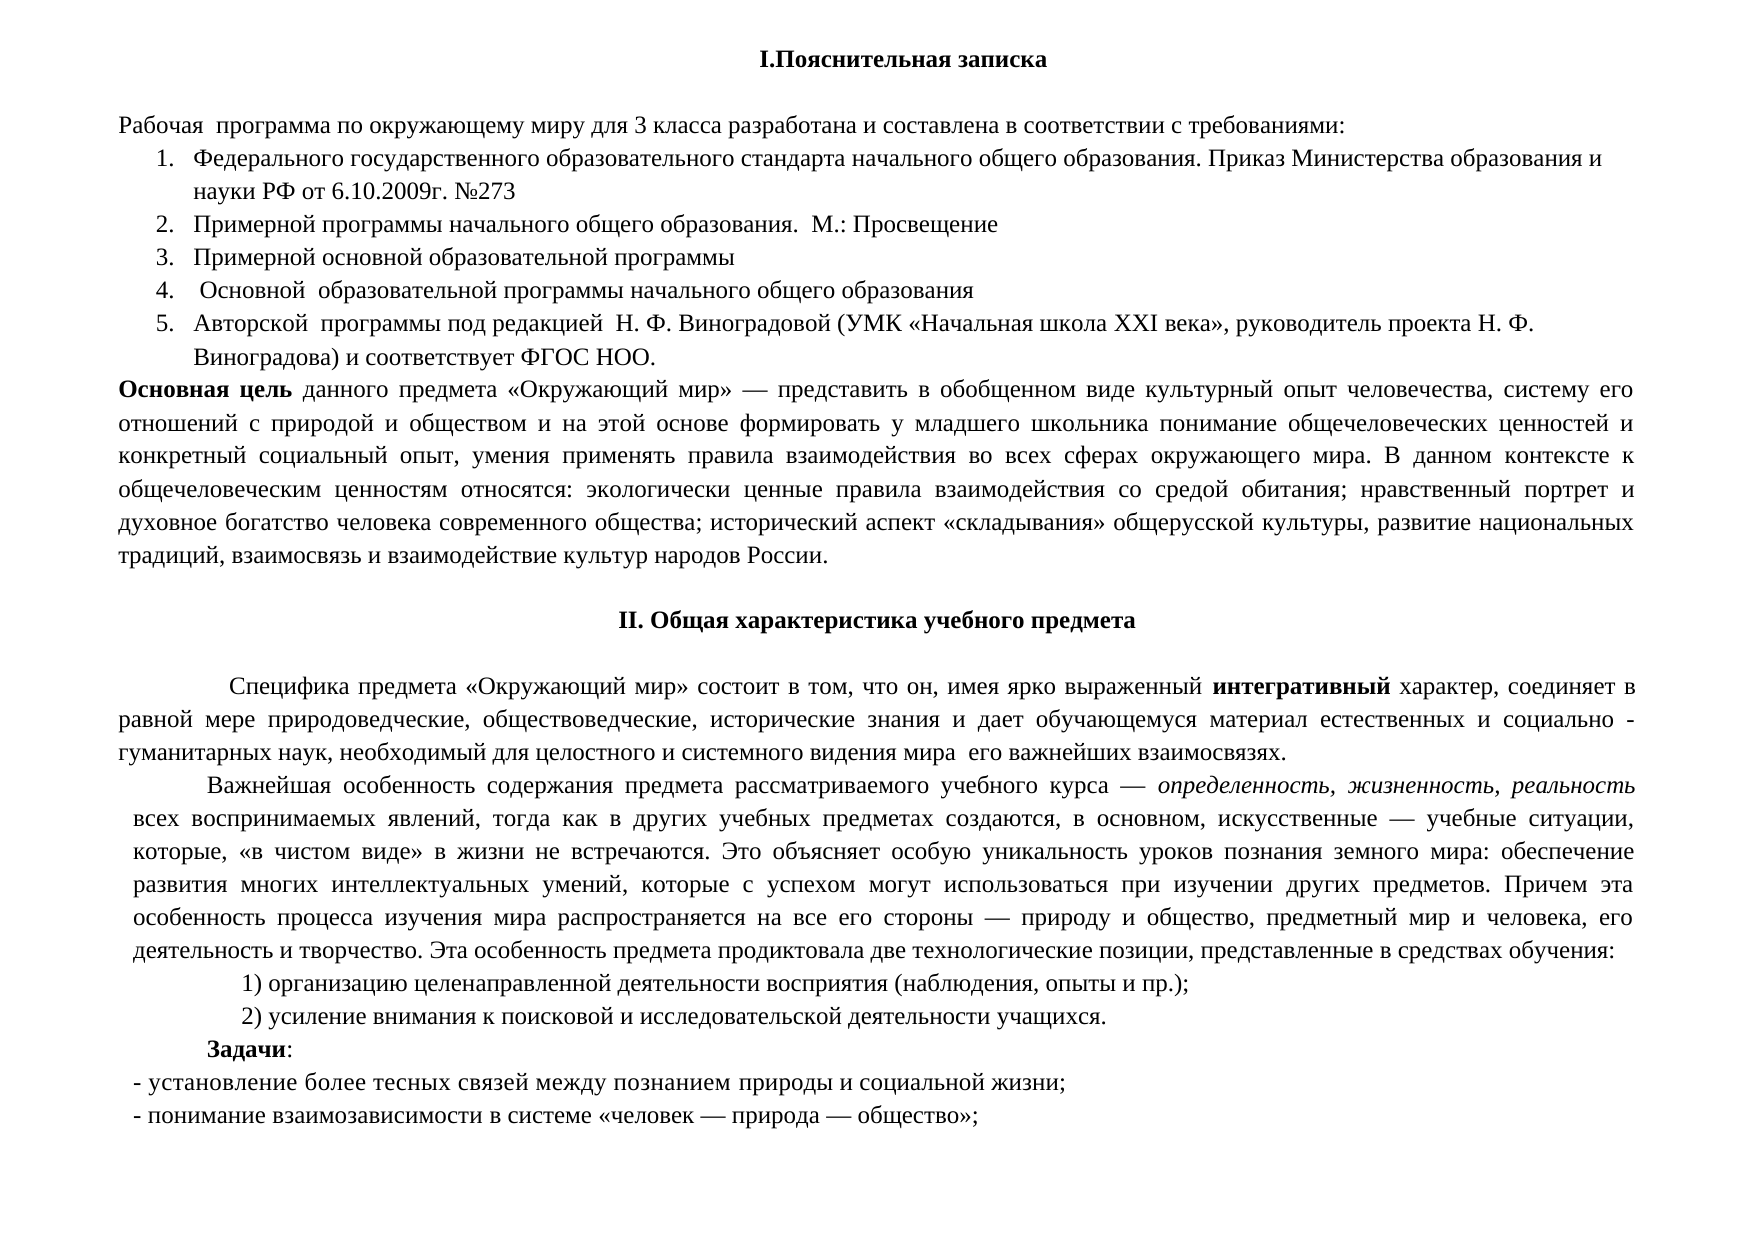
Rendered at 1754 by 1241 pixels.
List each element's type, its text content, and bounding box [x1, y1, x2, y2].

text Задачи: [133, 1034, 1636, 1063]
list Авторской программы под редакцией Н. Ф. Виноградовой (УМК «Начальная школа XXI века», руководитель проекта Н. Ф. Виноградова) и соответствует ФГОС НОО. [156, 308, 1636, 370]
text - установление более тесных связей между познанием природы и социальной жизни; [133, 1067, 1636, 1096]
text II. Общая характеристика учебного предмета [118, 605, 1636, 634]
text I.Пояснительная записка [170, 44, 1636, 73]
text - понимание взаимозависимости в системе «человек — природа — общество»; [133, 1100, 1636, 1129]
text Основная цель данного предмета «Окружающий мир» — представить в обобщенном виде культурный опыт человечества, систему его отношений с природой и обществом и на этой основе формировать у младшего школьника понимание общечеловеческих ценностей и конкретный социальный опыт, умения применять правила взаимодействия во всех сферах окружающего мира. В данном контексте к общечеловеческим ценностям относятся: экологически ценные правила взаимодействия со средой обитания; нравственный портрет и духовное богатство человека современного общества; исторический аспект «складывания» общерусской культуры, развитие национальных традиций, взаимосвязь и взаимодействие культур народов России. [118, 374, 1636, 568]
text 1) организацию целенаправленной деятельности восприятия (наблюдения, опыты и пр.); [133, 968, 1636, 997]
text 2) усиление внимания к поисковой и исследовательской деятельности учащихся. [133, 1001, 1636, 1030]
text Важнейшая особенность содержания предмета рассматриваемого учебного курса — определенность, жизненность, реальность всех воспринимаемых явлений, тогда как в других учебных предметах создаются, в основном, искусственные — учебные ситуации, которые, «в чистом виде» в жизни не встречаются. Это объясняет особую уникальность уроков познания земного мира: обеспечение развития многих интеллектуальных умений, которые с успехом могут использоваться при изучении других предметов. Причем эта особенность процесса изучения мира распространяется на все его стороны — природу и общество, предметный мир и человека, его деятельность и творчество. Эта особенность предмета продиктовала две технологические позиции, представленные в средствах обучения: [133, 770, 1636, 964]
text Рабочая программа по окружающему миру для 3 класса разработана и составлена в соответствии с требованиями: [118, 110, 1636, 139]
list Примерной основной образовательной программы [156, 242, 1636, 271]
list Федерального государственного образовательного стандарта начального общего образования. Приказ Министерства образования и науки РФ от 6.10.2009г. №273 [156, 143, 1636, 205]
list Примерной программы начального общего образования. М.: Просвещение [156, 209, 1636, 238]
list Основной образовательной программы начального общего образования [156, 276, 1636, 304]
text Специфика предмета «Окружающий мир» состоит в том, что он, имея ярко выраженный интегративный характер, соединяет в равной мере природоведческие, обществоведческие, исторические знания и дает обучающемуся материал естественных и социально - гуманитарных наук, необходимый для целостного и системного видения мира его важнейших взаимосвязях. [118, 671, 1636, 766]
